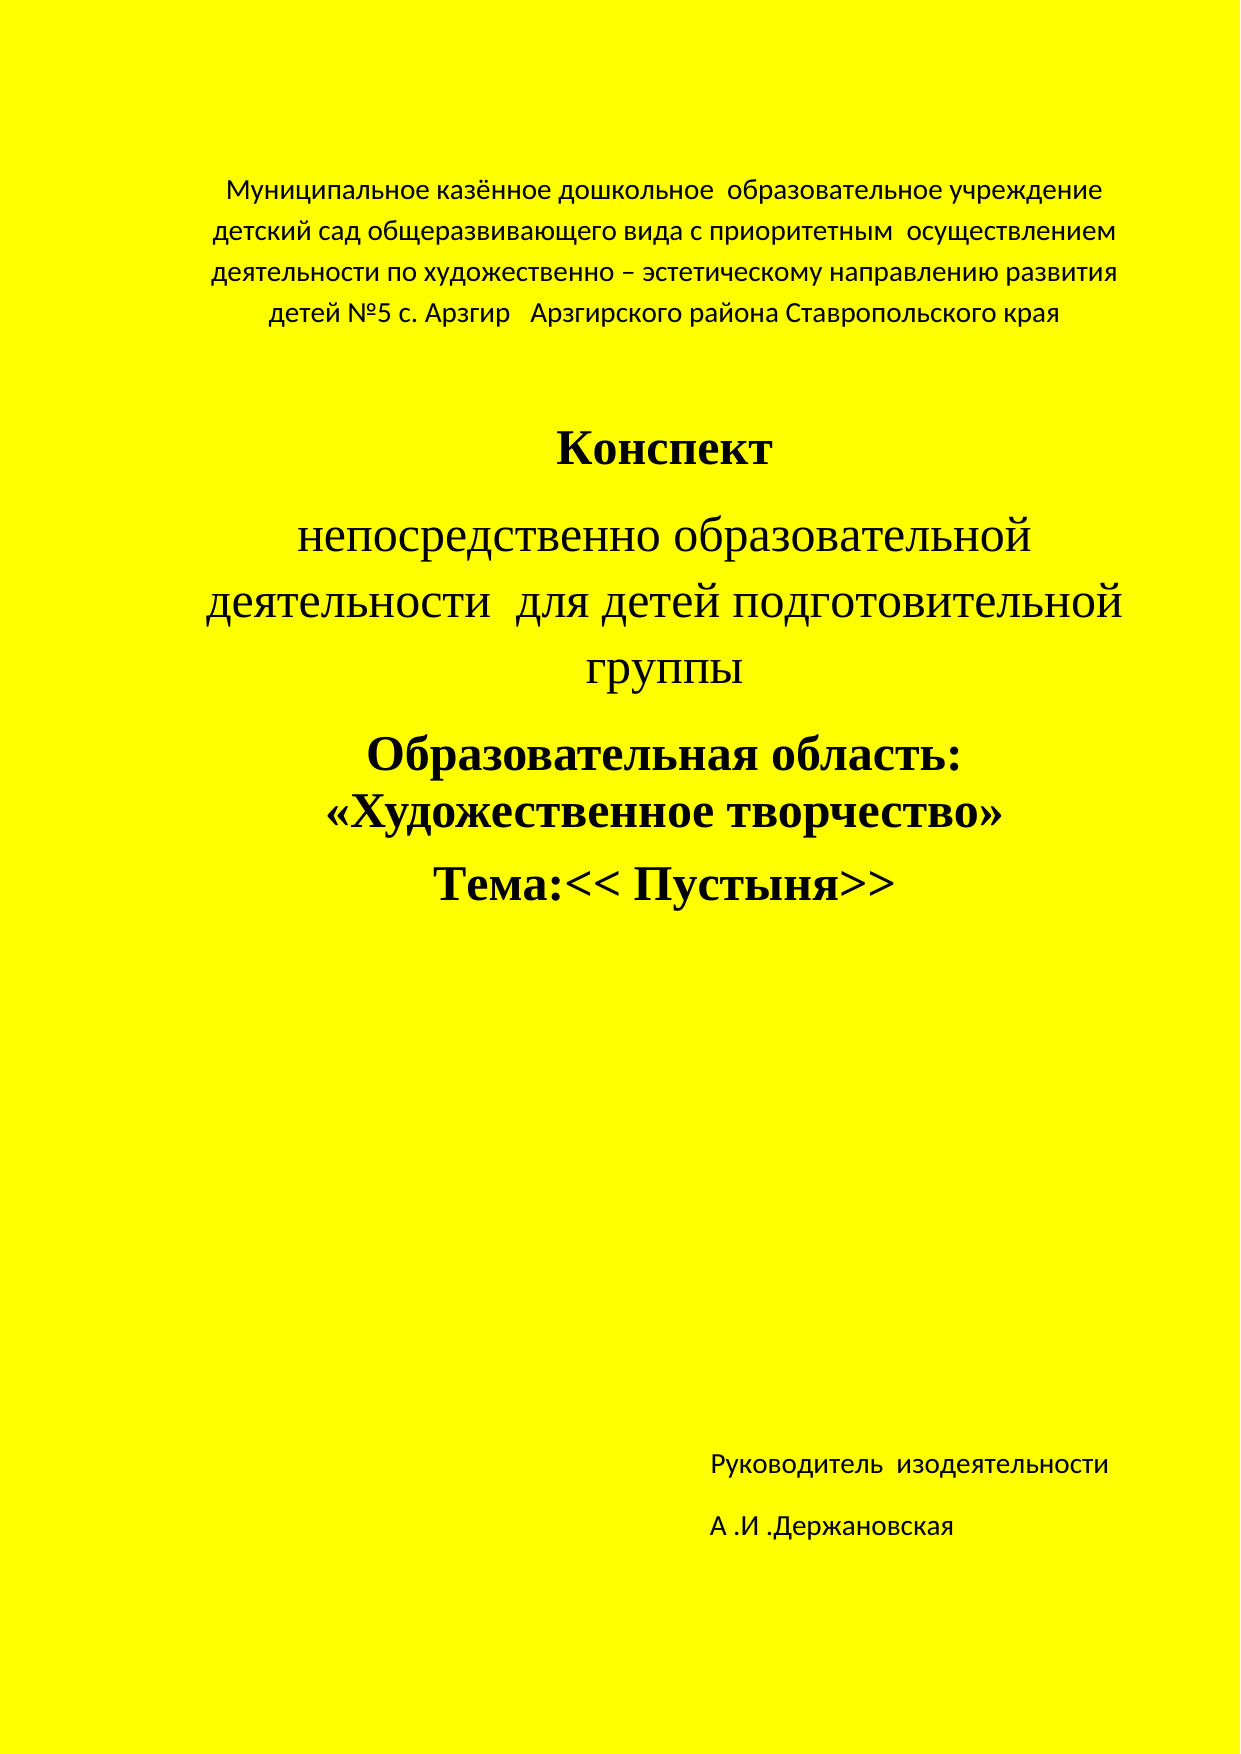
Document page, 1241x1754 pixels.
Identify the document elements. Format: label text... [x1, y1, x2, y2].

subtitle Образовательная область: «Художественное творчество» [177, 723, 1152, 838]
text Муниципальное казённое дошкольное образовательное учреждение детский сад общеразвивающего вида с приоритетным осуществлением деятельности по художественно – эстетическому направлению развития детей №5 с. Арзгир Арзгирского района Ставропольского края [177, 171, 1152, 329]
text Руководитель изодеятельности [177, 1445, 1152, 1481]
text А .И .Держановская [177, 1507, 1152, 1542]
text Конспект [177, 417, 1152, 475]
text Тема:<< Пустыня>> [177, 854, 1152, 911]
text непосредственно образовательной деятельности для детей подготовительной группы [177, 504, 1152, 694]
